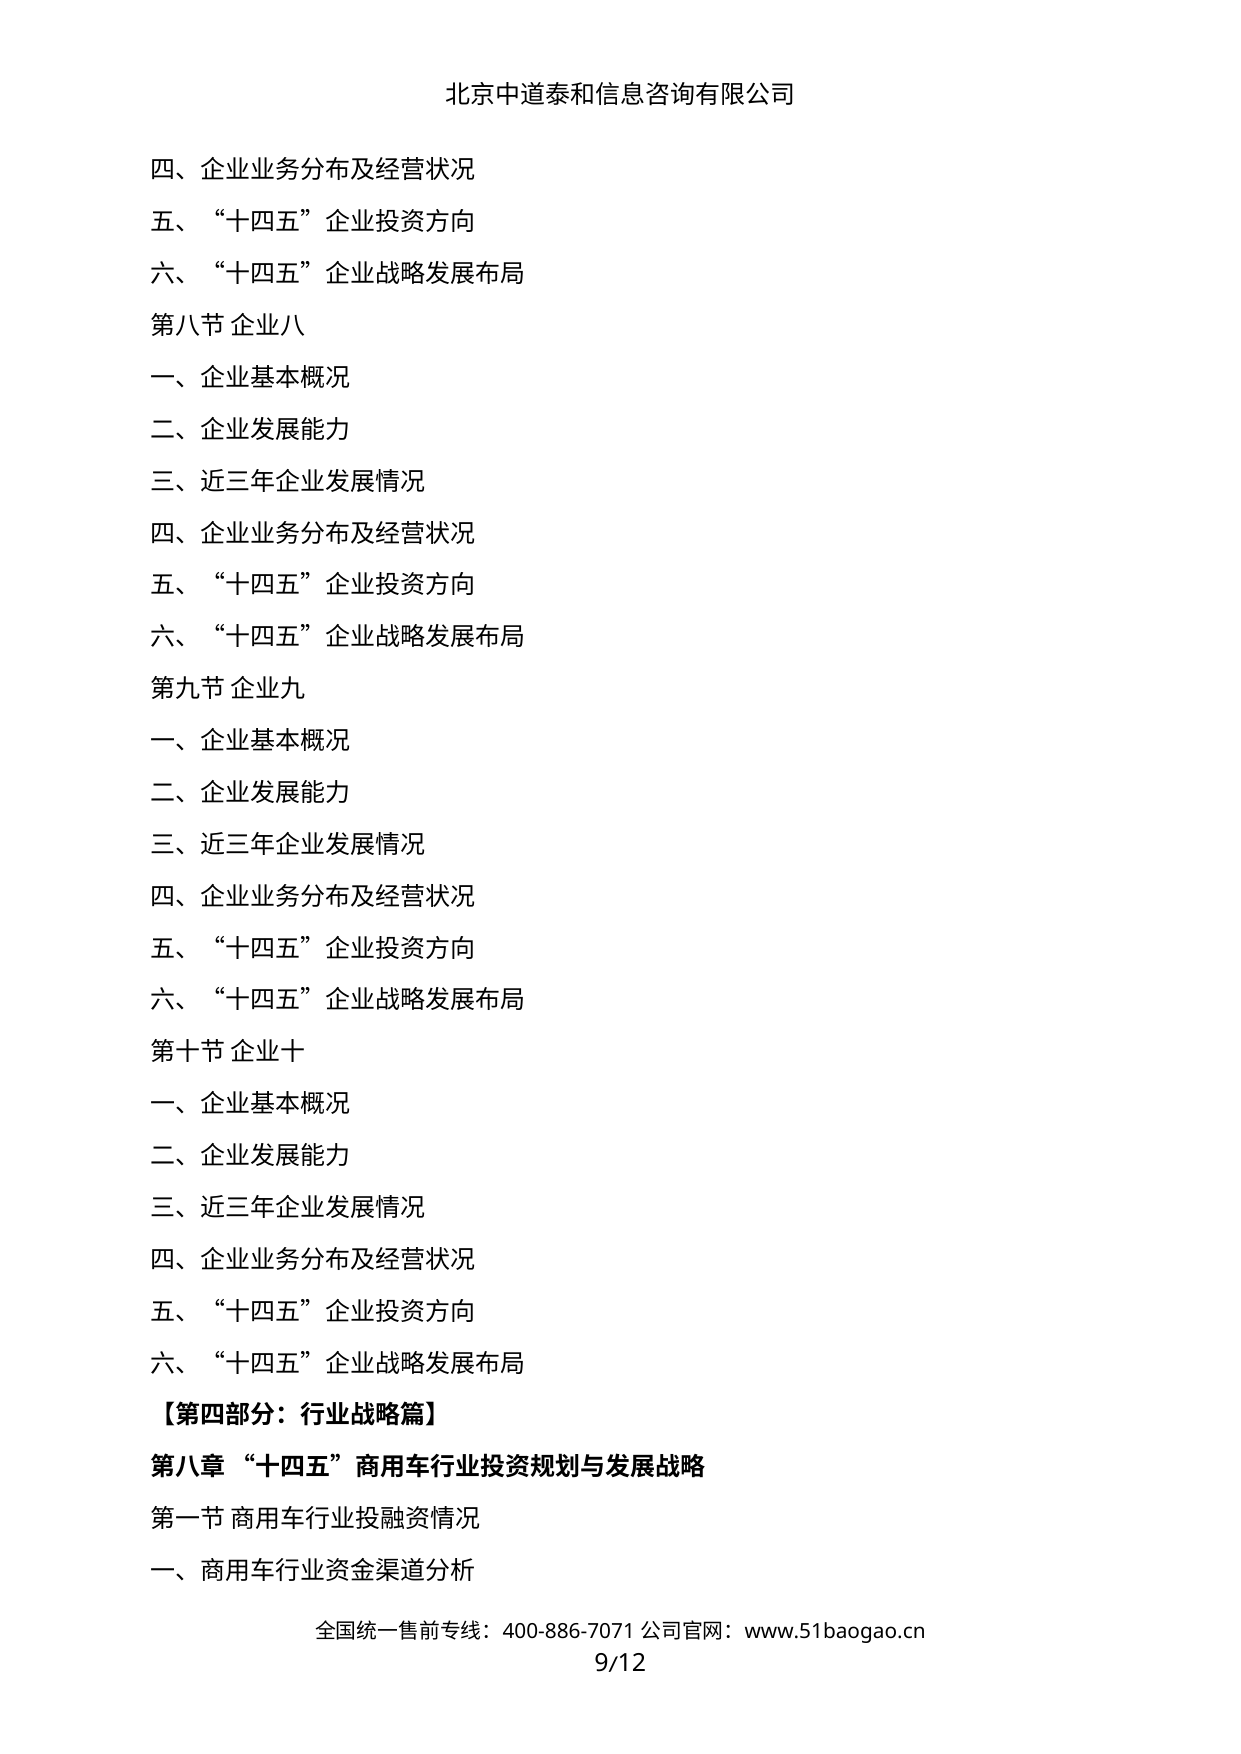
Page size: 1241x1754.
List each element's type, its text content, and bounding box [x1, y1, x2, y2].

text 六、“十四五”企业战略发展布局 [150, 1343, 1090, 1379]
text 一、企业基本概况 [150, 721, 1090, 757]
text 一、企业基本概况 [150, 1084, 1090, 1120]
text 五、“十四五”企业投资方向 [150, 1291, 1090, 1327]
text 二、企业发展能力 [150, 409, 1090, 446]
text 五、“十四五”企业投资方向 [150, 565, 1090, 601]
text 四、企业业务分布及经营状况 [150, 150, 1090, 186]
text 第十节 企业十 [150, 1032, 1090, 1068]
text 三、近三年企业发展情况 [150, 1187, 1090, 1224]
text 第八章 “十四五”商用车行业投资规划与发展战略 [150, 1447, 1090, 1483]
text 六、“十四五”企业战略发展布局 [150, 254, 1090, 290]
text 五、“十四五”企业投资方向 [150, 928, 1090, 964]
text 五、“十四五”企业投资方向 [150, 202, 1090, 238]
text 六、“十四五”企业战略发展布局 [150, 980, 1090, 1016]
text 【第四部分：行业战略篇】 [150, 1395, 1090, 1431]
text 三、近三年企业发展情况 [150, 824, 1090, 861]
text 二、企业发展能力 [150, 772, 1090, 809]
text 三、近三年企业发展情况 [150, 461, 1090, 497]
text 第一节 商用车行业投融资情况 [150, 1499, 1090, 1535]
text 二、企业发展能力 [150, 1136, 1090, 1172]
text 四、企业业务分布及经营状况 [150, 1239, 1090, 1276]
text 一、商用车行业资金渠道分析 [150, 1551, 1090, 1587]
text 第八节 企业八 [150, 306, 1090, 342]
text 第九节 企业九 [150, 669, 1090, 705]
text 一、企业基本概况 [150, 357, 1090, 394]
text 四、企业业务分布及经营状况 [150, 513, 1090, 549]
text 四、企业业务分布及经营状况 [150, 876, 1090, 912]
text 六、“十四五”企业战略发展布局 [150, 617, 1090, 653]
